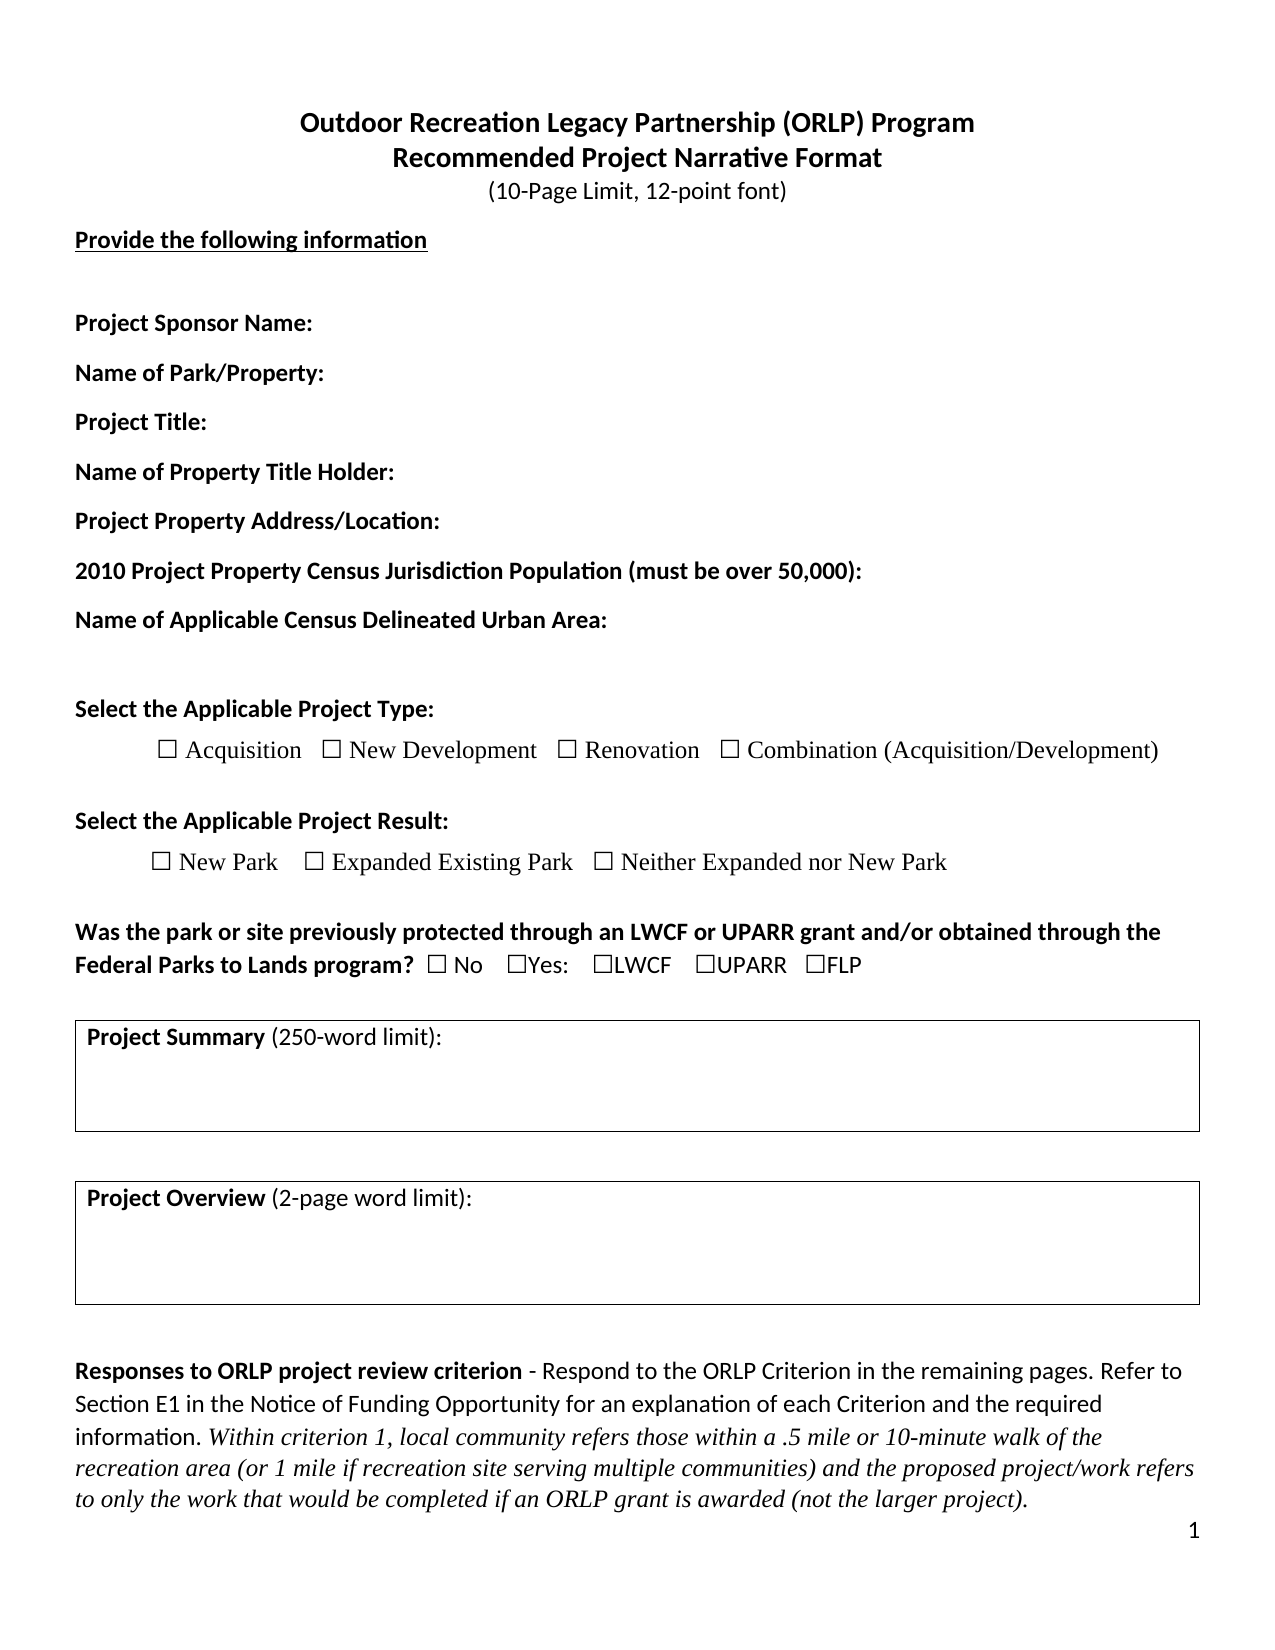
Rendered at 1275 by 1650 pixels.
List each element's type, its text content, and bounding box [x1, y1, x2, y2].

text Outdoor Recreation Legacy Partnership (ORLP) Program [75, 104, 1200, 139]
table_header Project Summary (250-word limit): [76, 1021, 1199, 1131]
text 2010 Project Property Census Jurisdiction Population (must be over 50,000): [75, 555, 1200, 586]
table_header Project Overview (2-page word limit): [76, 1182, 1199, 1304]
text (10-Page Limit, 12-point font) [75, 175, 1200, 206]
subtitle Provide the following information [75, 224, 1200, 255]
text Project Sponsor Name: [75, 307, 1200, 338]
text Project Property Address/Location: [75, 505, 1200, 536]
text Name of Applicable Census Delineated Urban Area: [75, 604, 1200, 635]
text Name of Property Title Holder: [75, 456, 1200, 486]
text Select the Applicable Project Result: [75, 805, 1200, 835]
text Recommended Project Narrative Format [75, 139, 1200, 175]
text Name of Park/Property: [75, 357, 1200, 387]
text Project Title: [75, 406, 1200, 437]
list Acquisition New Development Renovation Combination (Acquisition/Development) [150, 732, 1200, 766]
text Select the Applicable Project Type: [75, 693, 1200, 723]
text Was the park or site previously protected through an LWCF or UPARR grant and/or obtained through the Federal Parks to Lands program? No Yes: LWCF UPARR FLP [75, 917, 1200, 981]
list New Park Expanded Existing Park Neither Expanded nor New Park [150, 844, 1200, 878]
text Responses to ORLP project review criterion - Respond to the ORLP Criterion in the remaining pages. Refer to Section E1 in the Notice of Funding Opportunity for an explanation of each Criterion and the required information. Within criterion 1, local community refers those within a .5 mile or 10-minute walk of the recreation area (or 1 mile if recreation site serving multiple communities) and the proposed project/work refers to only the work that would be completed if an ORLP grant is awarded (not the larger project). [75, 1355, 1200, 1513]
